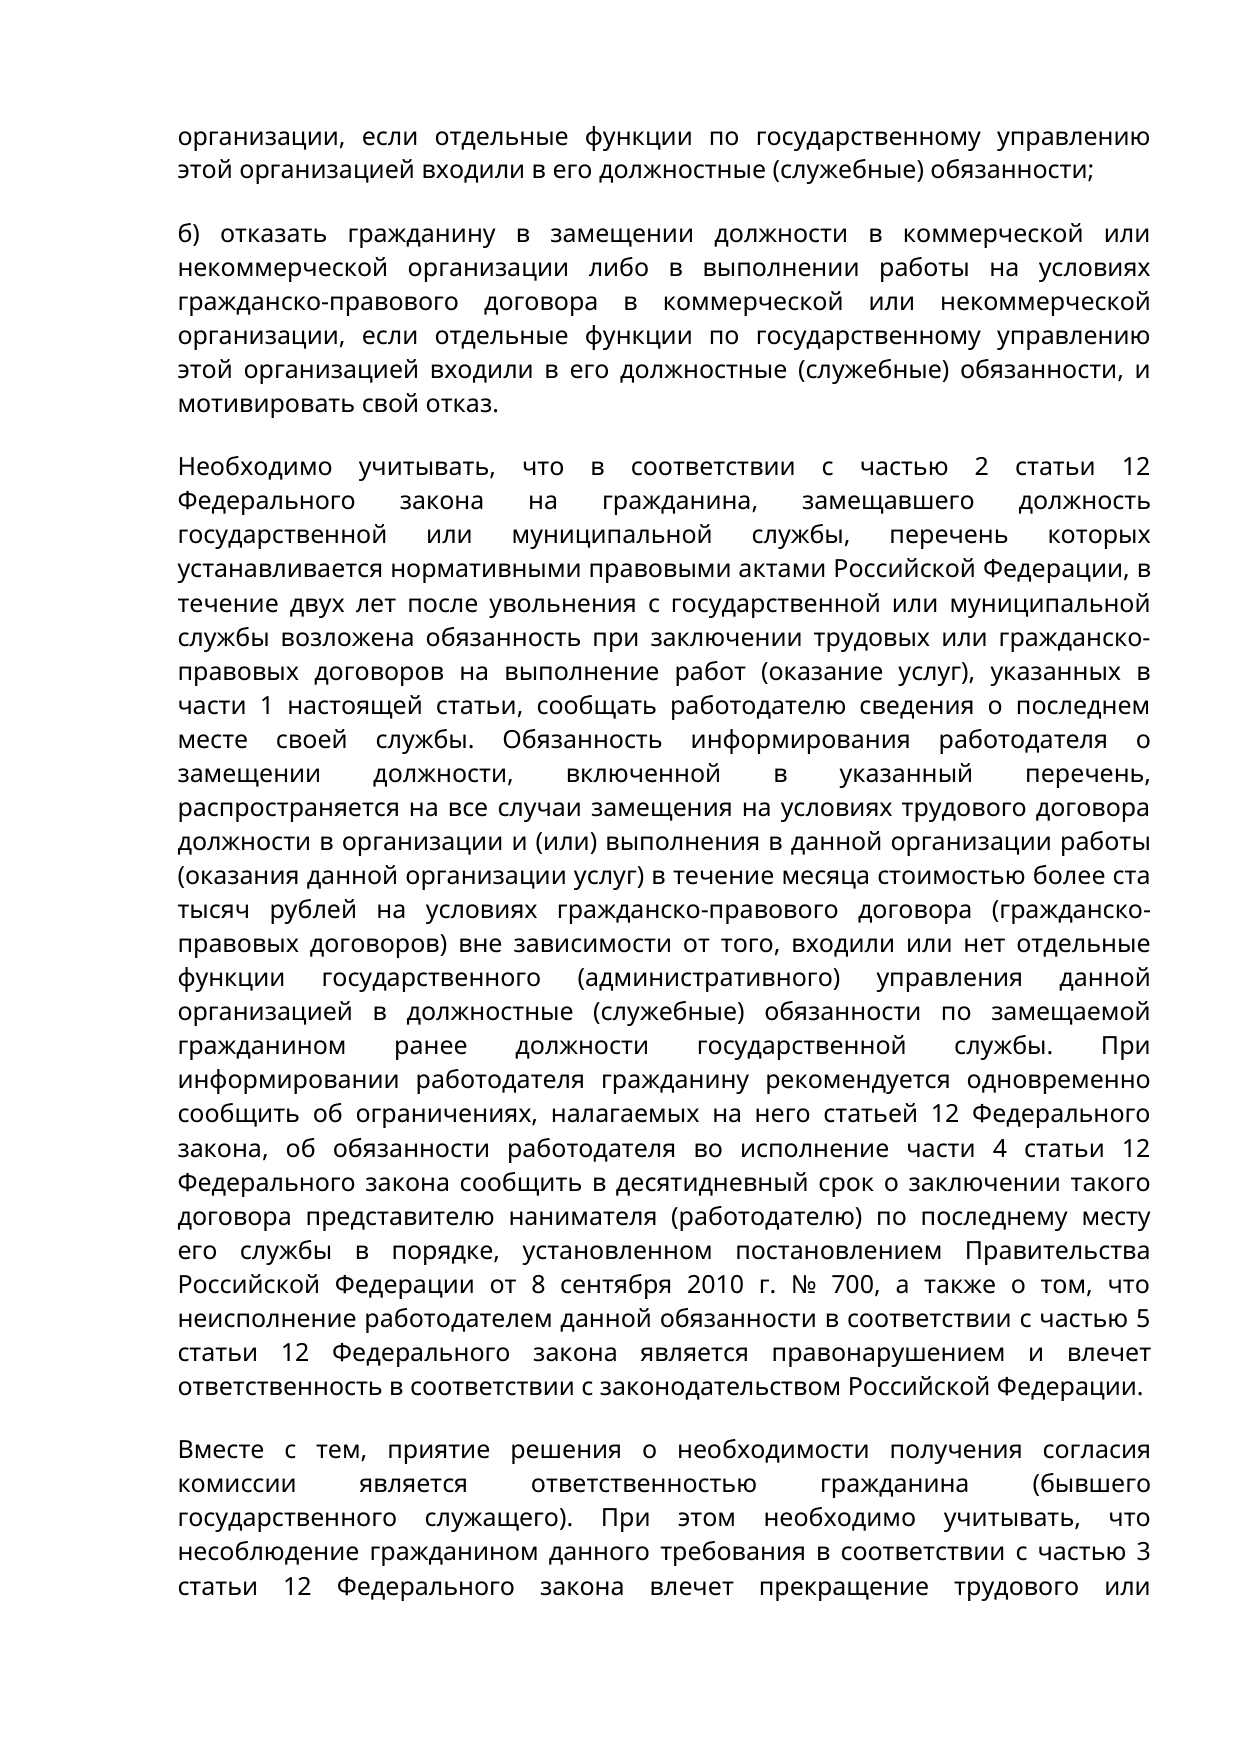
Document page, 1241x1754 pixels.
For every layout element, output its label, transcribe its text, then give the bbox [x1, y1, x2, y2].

text Необходимо учитывать, что в соответствии с частью 2 статьи 12 Федерального закона на гражданина, замещавшего должность государственной или муниципальной службы, перечень которых устанавливается нормативными правовыми актами Российской Федерации, в течение двух лет после увольнения с государственной или муниципальной службы возложена обязанность при заключении трудовых или гражданско-правовых договоров на выполнение работ (оказание услуг), указанных в части 1 настоящей статьи, сообщать работодателю сведения о последнем месте своей службы. Обязанность информирования работодателя о замещении должности, включенной в указанный перечень, распространяется на все случаи замещения на условиях трудового договора должности в организации и (или) выполнения в данной организации работы (оказания данной организации услуг) в течение месяца стоимостью более ста тысяч рублей на условиях гражданско-правового договора (гражданско-правовых договоров) вне зависимости от того, входили или нет отдельные функции государственного (административного) управления данной организацией в должностные (служебные) обязанности по замещаемой гражданином ранее должности государственной службы. При информировании работодателя гражданину рекомендуется одновременно сообщить об ограничениях, налагаемых на него статьей 12 Федерального закона, об обязанности работодателя во исполнение части 4 статьи 12 Федерального закона сообщить в десятидневный срок о заключении такого договора представителю нанимателя (работодателю) по последнему месту его службы в порядке, установленном постановлением Правительства Российской Федерации от 8 сентября 2010 г. № 700, а также о том, что неисполнение работодателем данной обязанности в соответствии с частью 5 статьи 12 Федерального закона является правонарушением и влечет ответственность в соответствии с законодательством Российской Федерации. [177, 449, 1152, 1403]
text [177, 118, 1152, 186]
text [177, 1432, 1152, 1602]
text б) отказать гражданину в замещении должности в коммерческой или некоммерческой организации либо в выполнении работы на условиях гражданско-правового договора в коммерческой или некоммерческой организации, если отдельные функции по государственному управлению этой организацией входили в его должностные (служебные) обязанности, и мотивировать свой отказ. [177, 215, 1152, 420]
